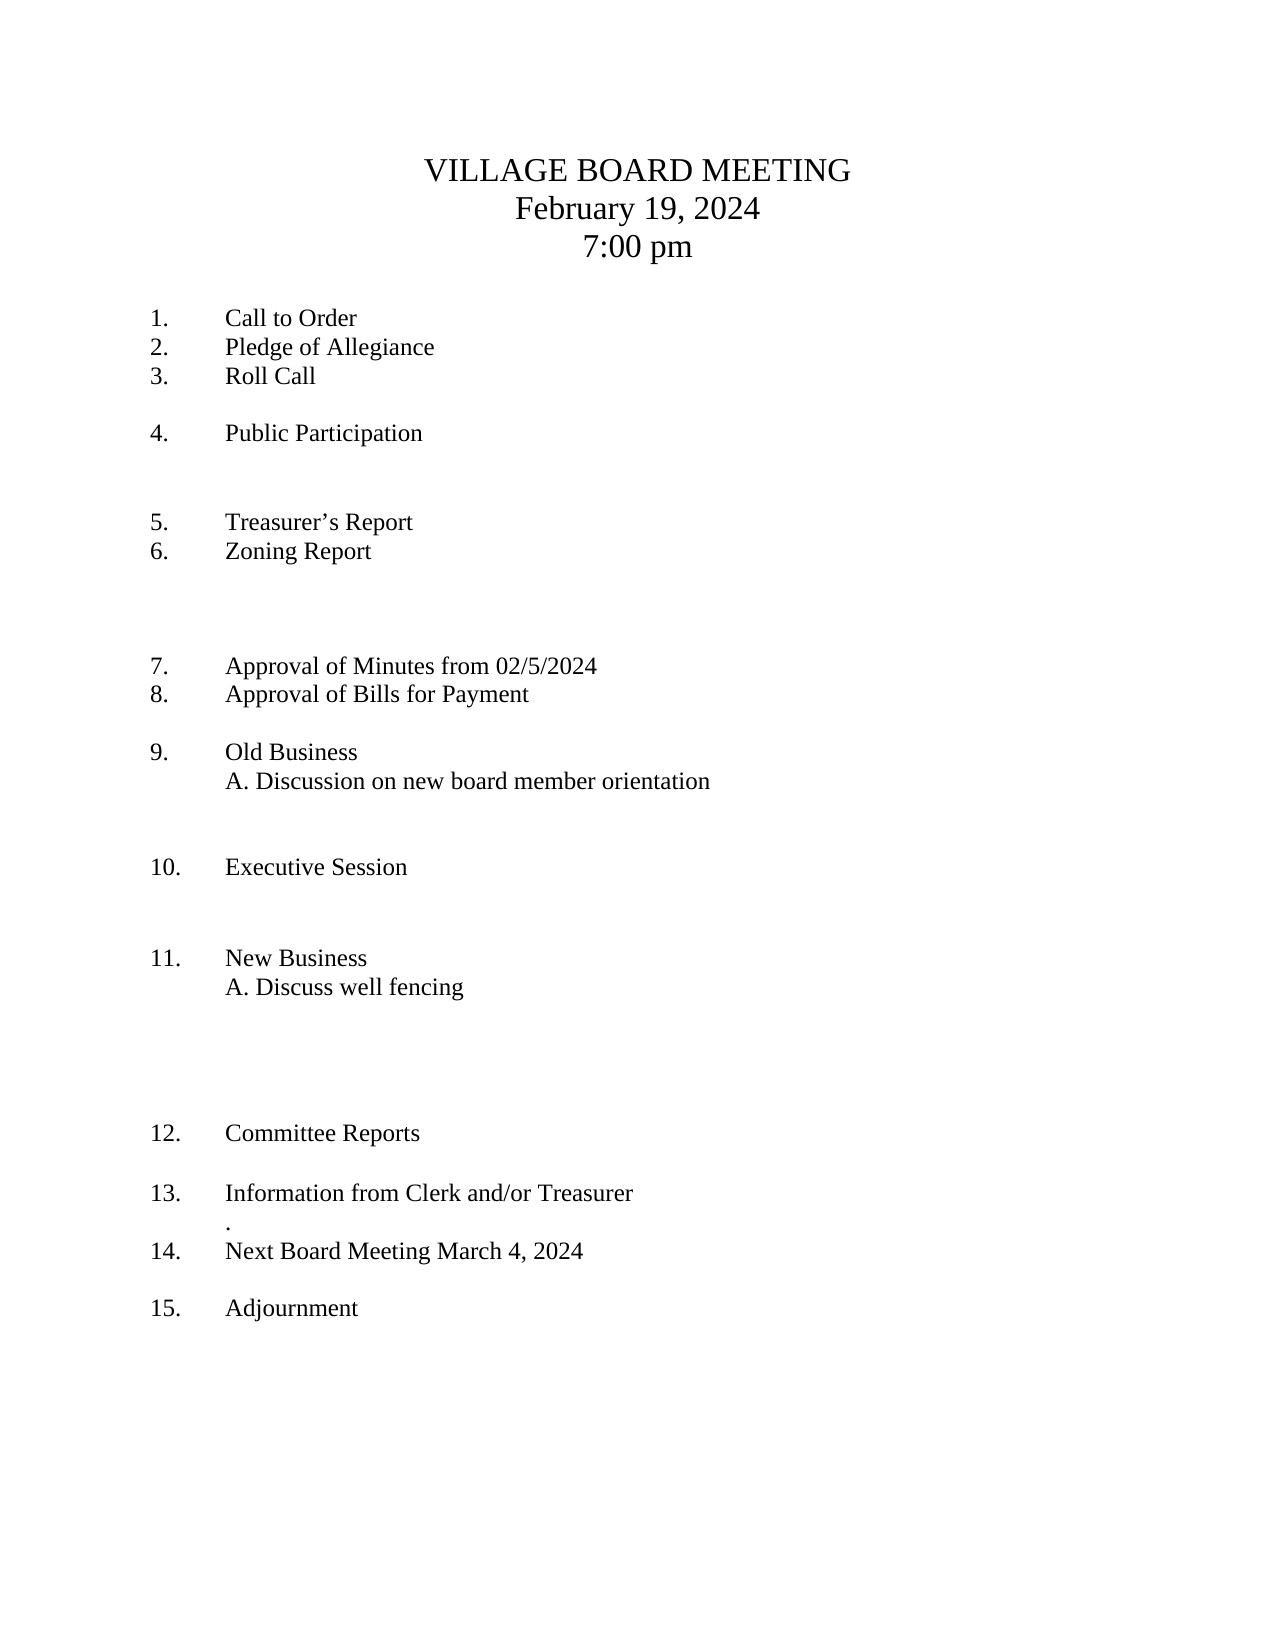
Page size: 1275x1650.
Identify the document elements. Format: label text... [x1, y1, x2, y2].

text 6. Zoning Report [150, 536, 1125, 564]
text 11. New Business [150, 943, 1125, 972]
text A. Discussion on new board member orientation [150, 766, 1125, 794]
text 9. Old Business [150, 737, 1125, 766]
text February 19, 2024 [150, 188, 1125, 227]
text 12. Committee Reports [150, 1118, 1125, 1147]
text VILLAGE BOARD MEETING [150, 150, 1125, 188]
text . [225, 1207, 1125, 1236]
text 14. Next Board Meeting March 4, 2024 [150, 1236, 1125, 1264]
text 8. Approval of Bills for Payment [150, 679, 1125, 708]
text 7. Approval of Minutes from 02/5/2024 [150, 651, 1125, 679]
text 5. Treasurer’s Report [150, 507, 1125, 536]
text 7:00 pm [150, 227, 1125, 265]
text 10. Executive Session [150, 852, 1125, 881]
text 3. Roll Call [150, 361, 1125, 389]
text 13. Information from Clerk and/or Treasurer [150, 1178, 1125, 1207]
text 15. Adjournment [150, 1293, 1125, 1322]
text 2. Pledge of Allegiance [150, 332, 1125, 361]
text A. Discuss well fencing [150, 972, 1125, 1001]
text 1. Call to Order [150, 303, 1125, 332]
text 4. Public Participation [150, 418, 1125, 447]
